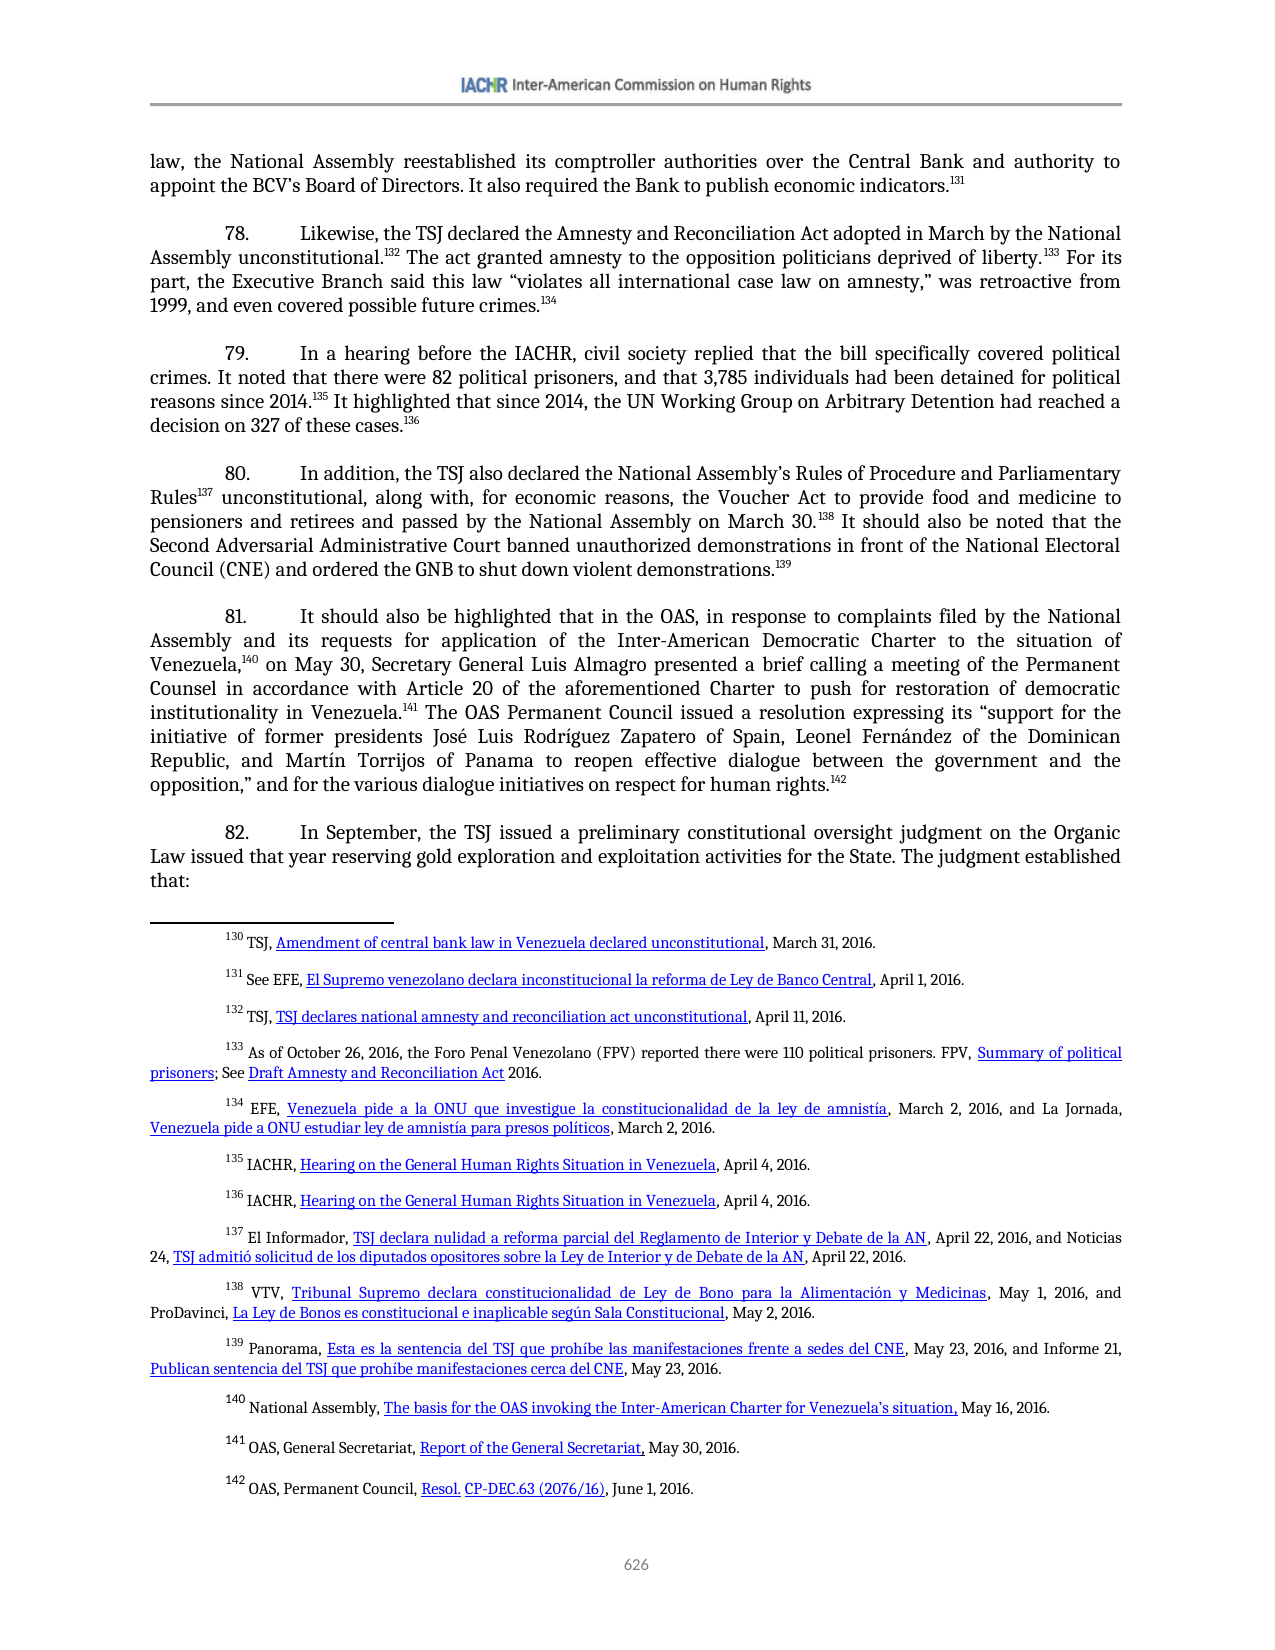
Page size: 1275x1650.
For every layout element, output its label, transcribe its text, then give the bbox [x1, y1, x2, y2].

list In September, the TSJ issued a preliminary constitutional oversight judgment on the Organic Law issued that year reserving gold exploration and exploitation activities for the State. The judgment established that: [150, 821, 1122, 893]
list The TSJ also ruled inadmissible a constitutional challenge to the appointment of five magistrates. The challenge was filed by the previous national Assembly during a special session in December 2015 and argued the appointment was unconstitutional and illegal. The TSJ also ruled the Amendment to the Law on the Central Bank of Venezuela unconstitutional because it “attempts to attribute authorities to the National Parliament to appoint, ratify, and remove the President and other directors of the BCV.” Through partial amendment of this law, the National Assembly reestablished its comptroller authorities over the Central Bank and authority to appoint the BCV’s Board of Directors. It also required the Bank to publish economic indicators. [150, 150, 1122, 198]
list In a hearing before the IACHR, civil society replied that the bill specifically covered political crimes. It noted that there were 82 political prisoners, and that 3,785 individuals had been detained for political reasons since 2014. It highlighted that since 2014, the UN Working Group on Arbitrary Detention had reached a decision on 327 of these cases. [150, 342, 1122, 437]
picture [449, 75, 823, 95]
list It should also be highlighted that in the OAS, in response to complaints filed by the National Assembly and its requests for application of the Inter-American Democratic Charter to the situation of Venezuela, on May 30, Secretary General Luis Almagro presented a brief calling a meeting of the Permanent Counsel in accordance with Article 20 of the aforementioned Charter to push for restoration of democratic institutionality in Venezuela. The OAS Permanent Council issued a resolution expressing its “support for the initiative of former presidents José Luis Rodríguez Zapatero of Spain, Leonel Fernández of the Dominican Republic, and Martín Torrijos of Panama to reopen effective dialogue between the government and the opposition,” and for the various dialogue initiatives on respect for human rights. [150, 605, 1122, 797]
list Likewise, the TSJ declared the Amnesty and Reconciliation Act adopted in March by the National Assembly unconstitutional. The act granted amnesty to the opposition politicians deprived of liberty. For its part, the Executive Branch said this law “violates all international case law on amnesty,” was retroactive from 1999, and even covered possible future crimes. [150, 222, 1122, 318]
list In addition, the TSJ also declared the National Assembly’s Rules of Procedure and Parliamentary Rules unconstitutional, along with, for economic reasons, the Voucher Act to provide food and medicine to pensioners and retirees and passed by the National Assembly on March 30. It should also be noted that the Second Adversarial Administrative Court banned unauthorized demonstrations in front of the National Electoral Council (CNE) and ordered the GNB to shut down violent demonstrations. [150, 461, 1122, 581]
